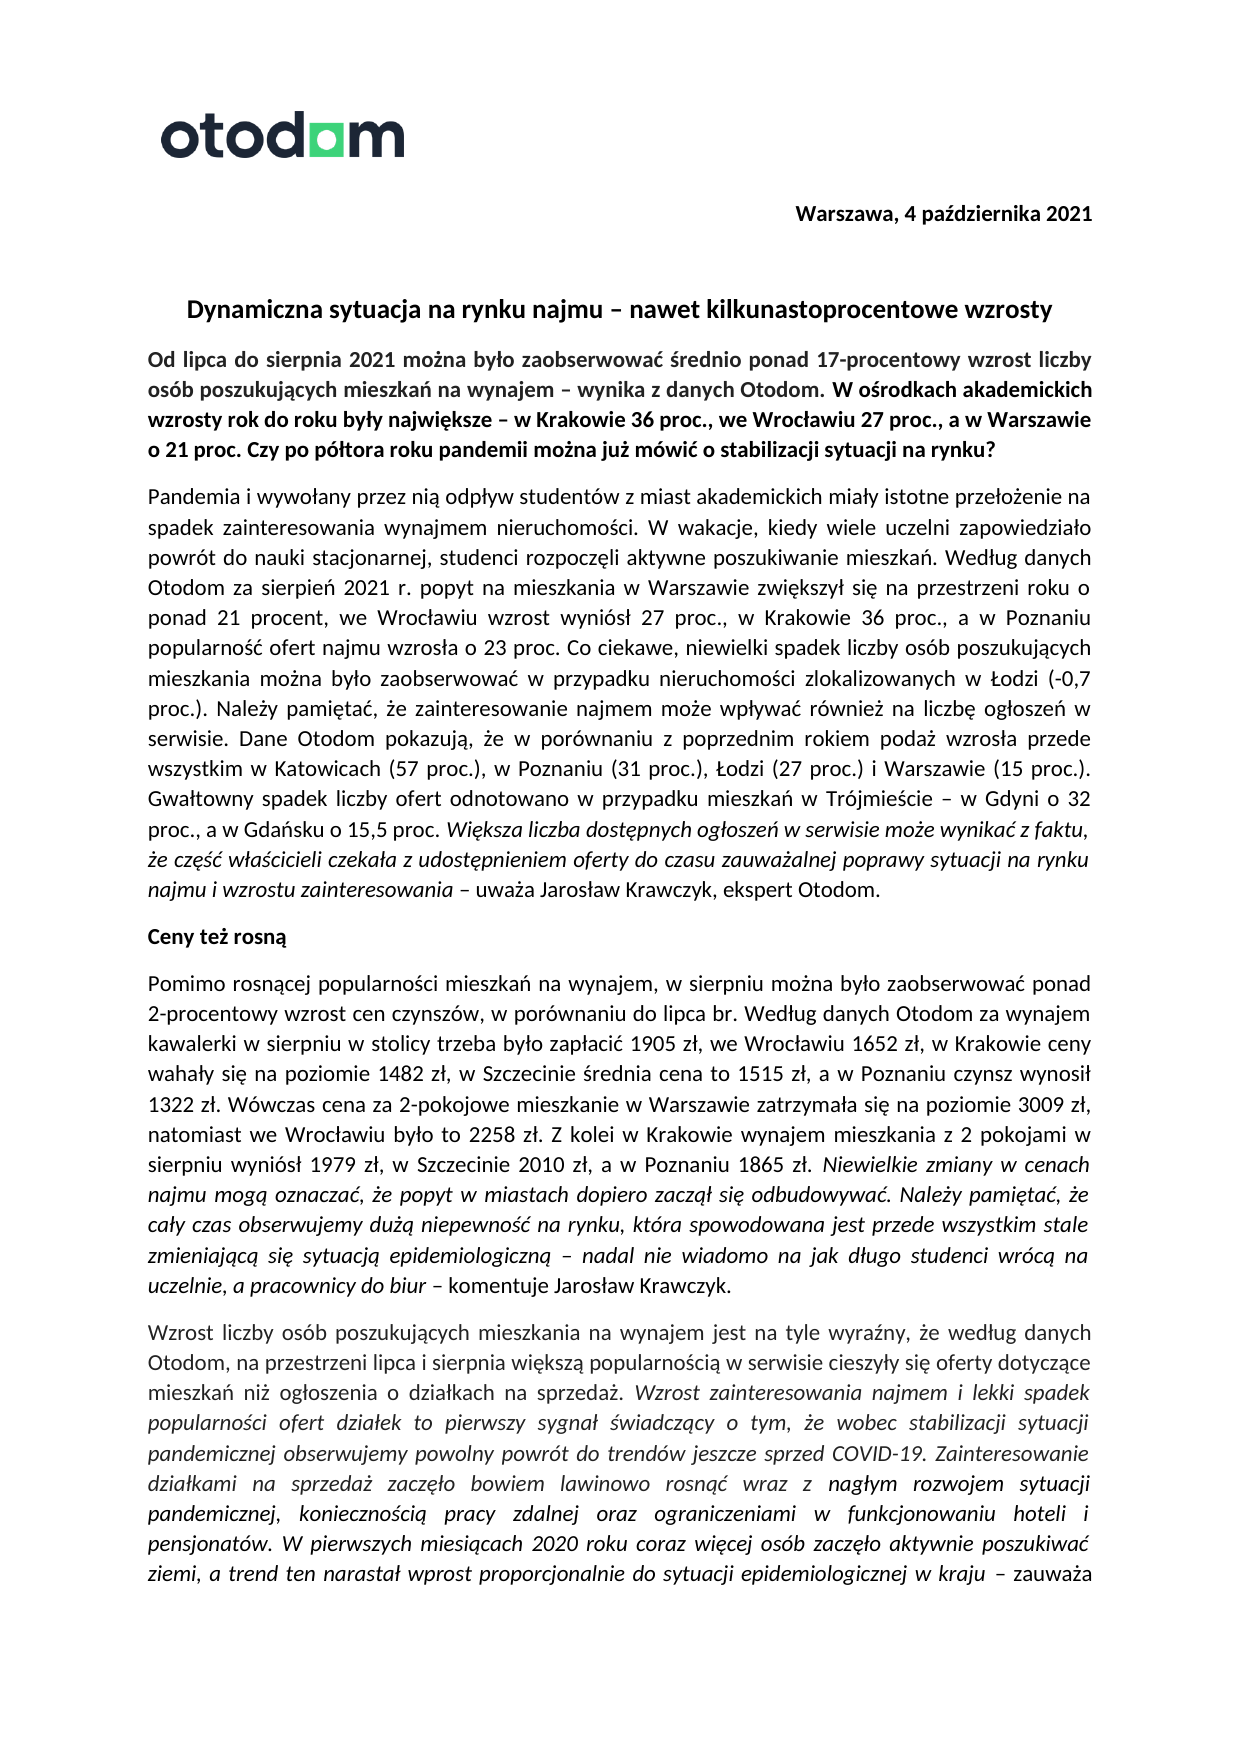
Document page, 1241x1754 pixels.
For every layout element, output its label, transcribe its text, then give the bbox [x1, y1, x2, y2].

text Pandemia i wywołany przez nią odpływ studentów z miast akademickich miały istotne przełożenie na spadek zainteresowania wynajmem nieruchomości. W wakacje, kiedy wiele uczelni zapowiedziało powrót do nauki stacjonarnej, studenci rozpoczęli aktywne poszukiwanie mieszkań. Według danych Otodom za sierpień 2021 r. popyt na mieszkania w Warszawie zwiększył się na przestrzeni roku o ponad 21 procent, we Wrocławiu wzrost wyniósł 27 proc., w Krakowie 36 proc., a w Poznaniu popularność ofert najmu wzrosła o 23 proc. Co ciekawe, niewielki spadek liczby osób poszukujących mieszkania można było zaobserwować w przypadku nieruchomości zlokalizowanych w Łodzi (-0,7 proc.). Należy pamiętać, że zainteresowanie najmem może wpływać również na liczbę ogłoszeń w serwisie. Dane Otodom pokazują, że w porównaniu z poprzednim rokiem podaż wzrosła przede wszystkim w Katowicach (57 proc.), w Poznaniu (31 proc.), Łodzi (27 proc.) i Warszawie (15 proc.). Gwałtowny spadek liczby ofert odnotowano w przypadku mieszkań w Trójmieście – w Gdyni o 32 proc., a w Gdańsku o 15,5 proc. Większa liczba dostępnych ogłoszeń w serwisie może wynikać z faktu, że część właścicieli czekała z udostępnieniem oferty do czasu zauważalnej poprawy sytuacji na rynku najmu i wzrostu zainteresowania – uważa Jarosław Krawczyk, ekspert Otodom. [148, 482, 1093, 903]
picture [161, 111, 404, 158]
text Pomimo rosnącej popularności mieszkań na wynajem, w sierpniu można było zaobserwować ponad 2-procentowy wzrost cen czynszów, w porównaniu do lipca br. Według danych Otodom za wynajem kawalerki w sierpniu w stolicy trzeba było zapłacić 1905 zł, we Wrocławiu 1652 zł, w Krakowie ceny wahały się na poziomie 1482 zł, w Szczecinie średnia cena to 1515 zł, a w Poznaniu czynsz wynosił 1322 zł. Wówczas cena za 2-pokojowe mieszkanie w Warszawie zatrzymała się na poziomie 3009 zł, natomiast we Wrocławiu było to 2258 zł. Z kolei w Krakowie wynajem mieszkania z 2 pokojami w sierpniu wyniósł 1979 zł, w Szczecinie 2010 zł, a w Poznaniu 1865 zł. Niewielkie zmiany w cenach najmu mogą oznaczać, że popyt w miastach dopiero zaczął się odbudowywać. Należy pamiętać, że cały czas obserwujemy dużą niepewność na rynku, która spowodowana jest przede wszystkim stale zmieniającą się sytuacją epidemiologiczną – nadal nie wiadomo na jak długo studenci wrócą na uczelnie, a pracownicy do biur – komentuje Jarosław Krawczyk. [148, 969, 1093, 1299]
text Warszawa, 4 października 2021 [148, 199, 1093, 227]
text Dynamiczna sytuacja na rynku najmu – nawet kilkunastoprocentowe wzrosty [74, 293, 1093, 326]
text Ceny też rosną [148, 922, 1093, 950]
text Od lipca do sierpnia 2021 można było zaobserwować średnio ponad 17-procentowy wzrost liczby osób poszukujących mieszkań na wynajem – wynika z danych Otodom. W ośrodkach akademickich wzrosty rok do roku były największe – w Krakowie 36 proc., we Wrocławiu 27 proc., a w Warszawie o 21 proc. Czy po półtora roku pandemii można już mówić o stabilizacji sytuacji na rynku? [148, 345, 1093, 463]
